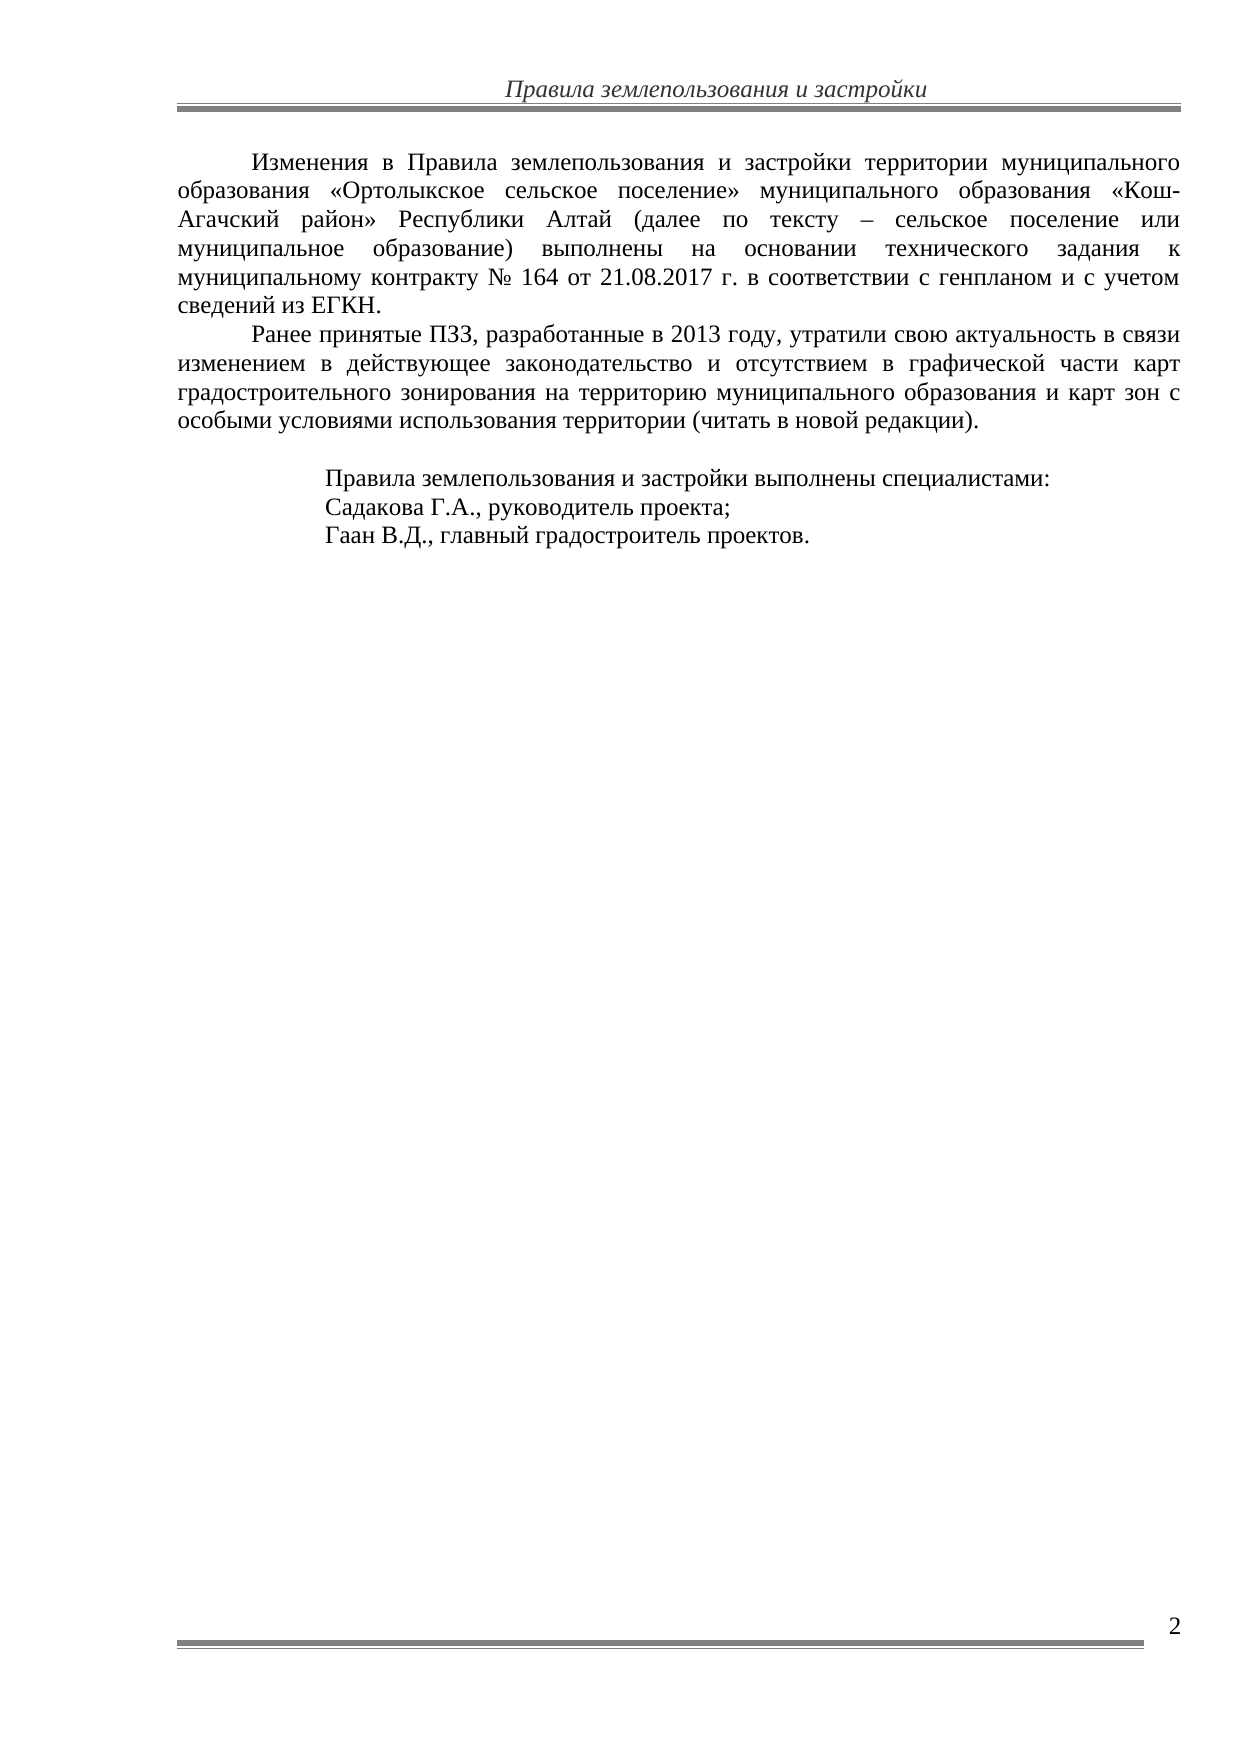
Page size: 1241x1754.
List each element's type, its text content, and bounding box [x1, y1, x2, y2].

text Гаан В.Д., главный градостроитель проектов. [177, 521, 1181, 549]
text Правила землепользования и застройки выполнены специалистами: [177, 463, 1181, 492]
text Ранее принятые ПЗЗ, разработанные в 2013 году, утратили свою актуальность в связи изменением в действующее законодательство и отсутствием в графической части карт градостроительного зонирования на территорию муниципального образования и карт зон с особыми условиями использования территории (читать в новой редакции). [177, 319, 1181, 434]
text Изменения в Правила землепользования и застройки территории муниципального образования «Ортолыкское сельское поселение» муниципального образования «Кош-Агачский район» Республики Алтай (далее по тексту – сельское поселение или муниципальное образование) выполнены на основании технического задания к муниципальному контракту № 164 от 21.08.2017 г. в соответствии с генпланом и с учетом сведений из ЕГКН. [177, 147, 1181, 319]
text Садакова Г.А., руководитель проекта; [177, 492, 1181, 521]
